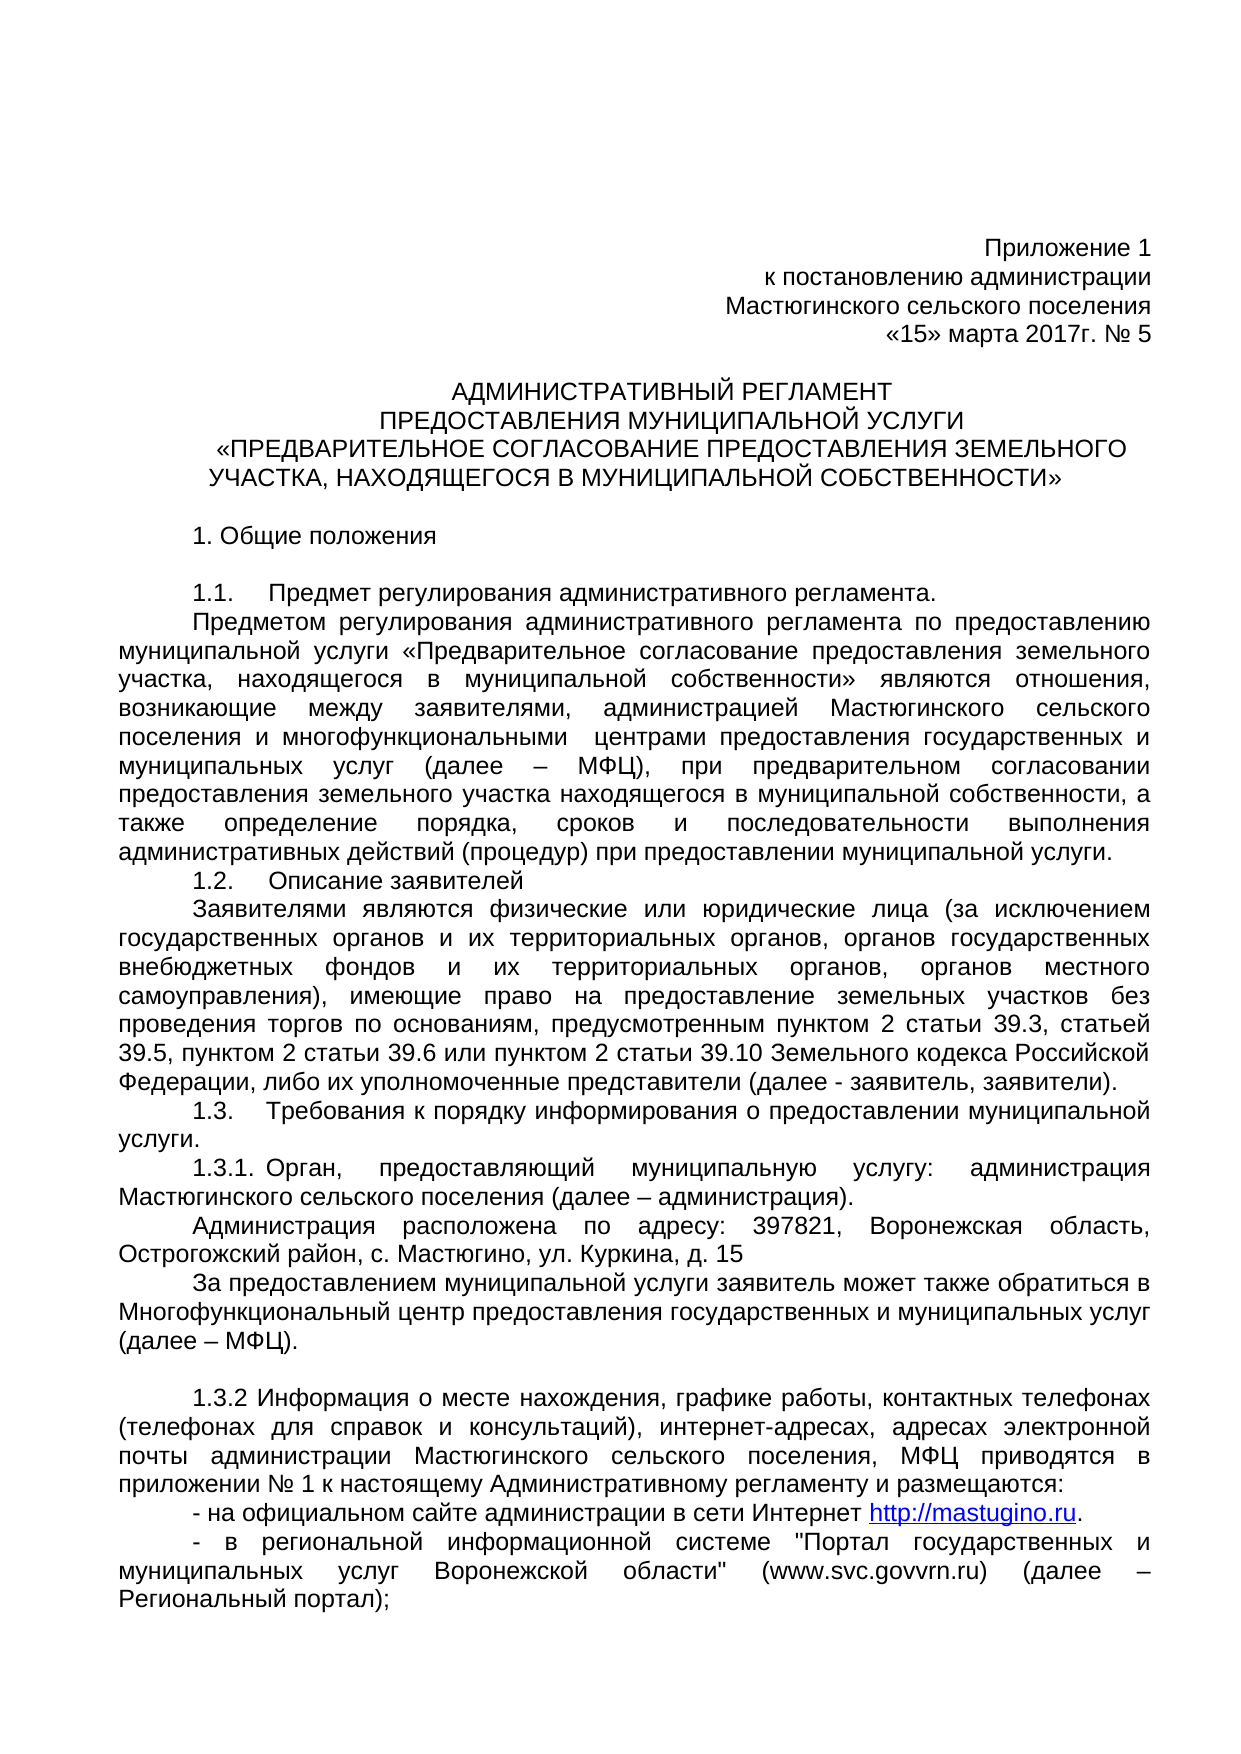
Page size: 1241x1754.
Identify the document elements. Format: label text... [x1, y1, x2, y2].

text Приложение 1 [118, 233, 1152, 262]
text 1.3.2 Информация о месте нахождения, графике работы, контактных телефонах (телефонах для справок и консультаций), интернет-адресах, адресах электронной почты администрации Мастюгинского сельского поселения, МФЦ приводятся в приложении № 1 к настоящему Административному регламенту и размещаются: [118, 1383, 1152, 1498]
list Требования к порядку информирования о предоставлении муниципальной услуги. [118, 1096, 1152, 1153]
list Предмет регулирования административного регламента. [118, 578, 1152, 607]
list Орган, предоставляющий муниципальную услугу: администрация Мастюгинского сельского поселения (далее – администрация). [118, 1153, 1152, 1211]
text Заявителями являются физические или юридические лица (за исключением государственных органов и их территориальных органов, органов государственных внебюджетных фондов и их территориальных органов, органов местного самоуправления), имеющие право на предоставление земельных участков без проведения торгов по основаниям, предусмотренным пунктом 2 статьи 39.3, статьей 39.5, пунктом 2 статьи 39.6 или пунктом 2 статьи 39.10 Земельного кодекса Российской Федерации, либо их уполномоченные представители (далее - заявитель, заявители). [118, 894, 1152, 1096]
text Предметом регулирования административного регламента по предоставлению муниципальной услуги «Предварительное согласование предоставления земельного участка, находящегося в муниципальной собственности» являются отношения, возникающие между заявителями, администрацией Мастюгинского сельского поселения и многофункциональными центрами предоставления государственных и муниципальных услуг (далее – МФЦ), при предварительном согласовании предоставления земельного участка находящегося в муниципальной собственности, а также определение порядка, сроков и последовательности выполнения административных действий (процедур) при предоставлении муниципальной услуги. [118, 607, 1152, 866]
text «ПРЕДВАРИТЕЛЬНОЕ СОГЛАСОВАНИЕ ПРЕДОСТАВЛЕНИЯ ЗЕМЕЛЬНОГО УЧАСТКА, НАХОДЯЩЕГОСЯ В МУНИЦИПАЛЬНОЙ СОБСТВЕННОСТИ» [118, 434, 1152, 492]
text ПРЕДОСТАВЛЕНИЯ МУНИЦИПАЛЬНОЙ УСЛУГИ [118, 406, 1152, 434]
text «15» марта 2017г. № 5 [118, 319, 1152, 348]
list Описание заявителей [118, 866, 1152, 894]
text Мастюгинского сельского поселения [118, 291, 1152, 319]
text АДМИНИСТРАТИВНЫЙ РЕГЛАМЕНТ [118, 377, 1152, 406]
text 1. Общие положения [118, 521, 1152, 549]
text Администрация расположена по адресу: 397821, Воронежская область, Острогожский район, с. Мастюгино, ул. Куркина, д. 15 [118, 1211, 1152, 1268]
text За предоставлением муниципальной услуги заявитель может также обратиться в Многофункциональный центр предоставления государственных и муниципальных услуг (далее – МФЦ). [118, 1268, 1152, 1354]
text к постановлению администрации [118, 262, 1152, 291]
text - в региональной информационной системе "Портал государственных и муниципальных услуг Воронежской области" (www.svc.govvrn.ru) (далее – Региональный портал); [118, 1527, 1152, 1613]
text - на официальном сайте администрации в сети Интернет http://mastugino.ru. [118, 1498, 1152, 1527]
